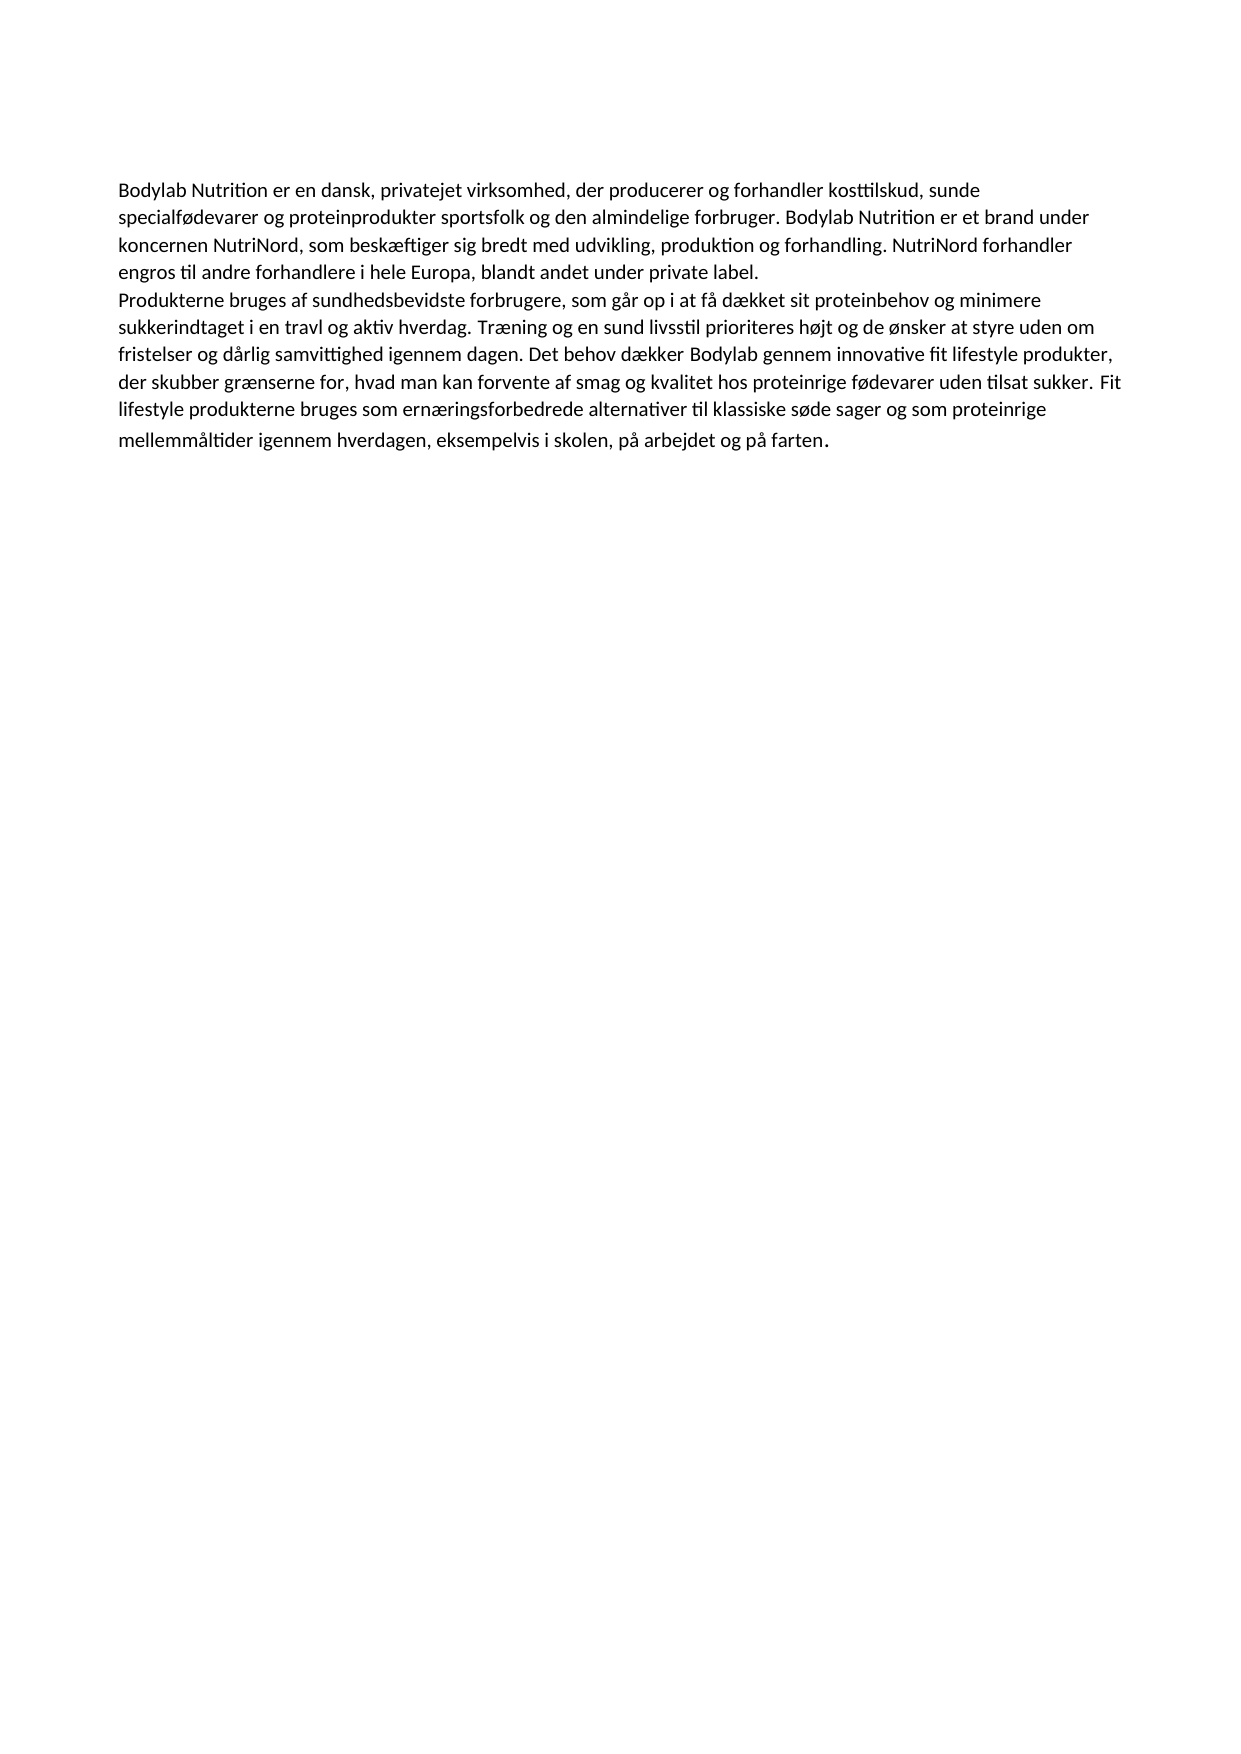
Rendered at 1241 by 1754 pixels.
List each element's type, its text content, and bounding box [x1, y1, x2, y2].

text Bodylab Nutrition er en dansk, privatejet virksomhed, der producerer og forhandler kosttilskud, sunde specialfødevarer og proteinprodukter sportsfolk og den almindelige forbruger. Bodylab Nutrition er et brand under koncernen NutriNord, som beskæftiger sig bredt med udvikling, produktion og forhandling. NutriNord forhandler engros til andre forhandlere i hele Europa, blandt andet under private label. [118, 177, 1122, 285]
text Produkterne bruges af sundhedsbevidste forbrugere, som går op i at få dækket sit proteinbehov og minimere sukkerindtaget i en travl og aktiv hverdag. Træning og en sund livsstil prioriteres højt og de ønsker at styre uden om fristelser og dårlig samvittighed igennem dagen. Det behov dækker Bodylab gennem innovative fit lifestyle produkter, der skubber grænserne for, hvad man kan forvente af smag og kvalitet hos proteinrige fødevarer uden tilsat sukker. Fit lifestyle produkterne bruges som ernæringsforbedrede alternativer til klassiske søde sager og som proteinrige mellemmåltider igennem hverdagen, eksempelvis i skolen, på arbejdet og på farten. [118, 287, 1122, 453]
